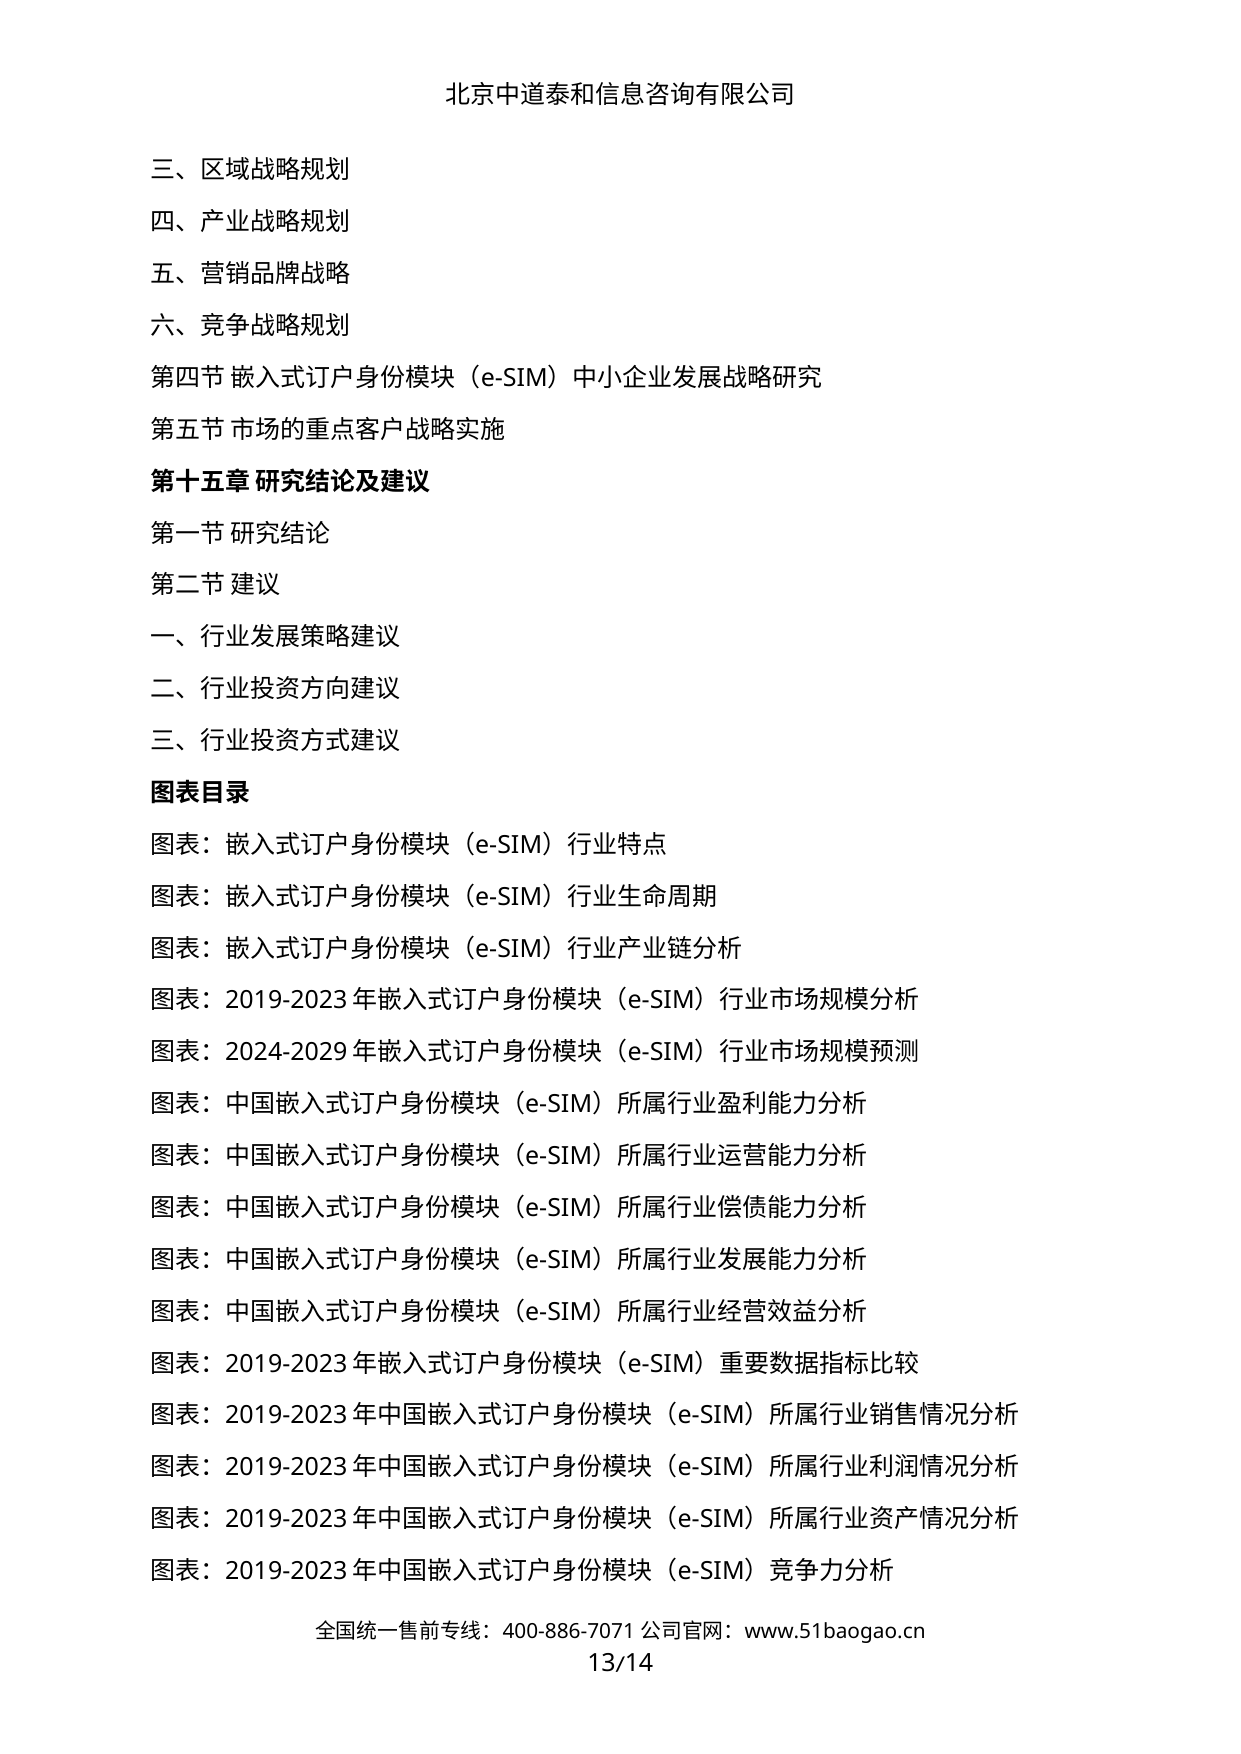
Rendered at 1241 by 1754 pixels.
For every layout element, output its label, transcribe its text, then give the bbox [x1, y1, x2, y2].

text 图表：2019-2023年中国嵌入式订户身份模块（e-SIM）所属行业销售情况分析 [150, 1395, 1090, 1431]
text 第五节 市场的重点客户战略实施 [150, 409, 1090, 446]
text 图表目录 [150, 772, 1090, 809]
text 图表：中国嵌入式订户身份模块（e-SIM）所属行业经营效益分析 [150, 1291, 1090, 1327]
text 图表：2019-2023年中国嵌入式订户身份模块（e-SIM）所属行业资产情况分析 [150, 1499, 1090, 1535]
text 图表：2019-2023年中国嵌入式订户身份模块（e-SIM）所属行业利润情况分析 [150, 1447, 1090, 1483]
text 第十五章 研究结论及建议 [150, 461, 1090, 497]
text 第四节 嵌入式订户身份模块（e-SIM）中小企业发展战略研究 [150, 357, 1090, 394]
text 第二节 建议 [150, 565, 1090, 601]
text 图表：嵌入式订户身份模块（e-SIM）行业产业链分析 [150, 928, 1090, 964]
text 图表：嵌入式订户身份模块（e-SIM）行业特点 [150, 824, 1090, 861]
text 图表：2019-2023年嵌入式订户身份模块（e-SIM）行业市场规模分析 [150, 980, 1090, 1016]
text 图表：中国嵌入式订户身份模块（e-SIM）所属行业发展能力分析 [150, 1239, 1090, 1276]
text 图表：中国嵌入式订户身份模块（e-SIM）所属行业偿债能力分析 [150, 1187, 1090, 1224]
text 六、竞争战略规划 [150, 306, 1090, 342]
text 图表：中国嵌入式订户身份模块（e-SIM）所属行业运营能力分析 [150, 1136, 1090, 1172]
text 四、产业战略规划 [150, 202, 1090, 238]
text 图表：中国嵌入式订户身份模块（e-SIM）所属行业盈利能力分析 [150, 1084, 1090, 1120]
text 一、行业发展策略建议 [150, 617, 1090, 653]
text 三、行业投资方式建议 [150, 721, 1090, 757]
text 二、行业投资方向建议 [150, 669, 1090, 705]
text 图表：2019-2023年中国嵌入式订户身份模块（e-SIM）竞争力分析 [150, 1551, 1090, 1587]
text 图表：2024-2029年嵌入式订户身份模块（e-SIM）行业市场规模预测 [150, 1032, 1090, 1068]
text 图表：嵌入式订户身份模块（e-SIM）行业生命周期 [150, 876, 1090, 912]
text 五、营销品牌战略 [150, 254, 1090, 290]
text 三、区域战略规划 [150, 150, 1090, 186]
text 第一节 研究结论 [150, 513, 1090, 549]
text 图表：2019-2023年嵌入式订户身份模块（e-SIM）重要数据指标比较 [150, 1343, 1090, 1379]
